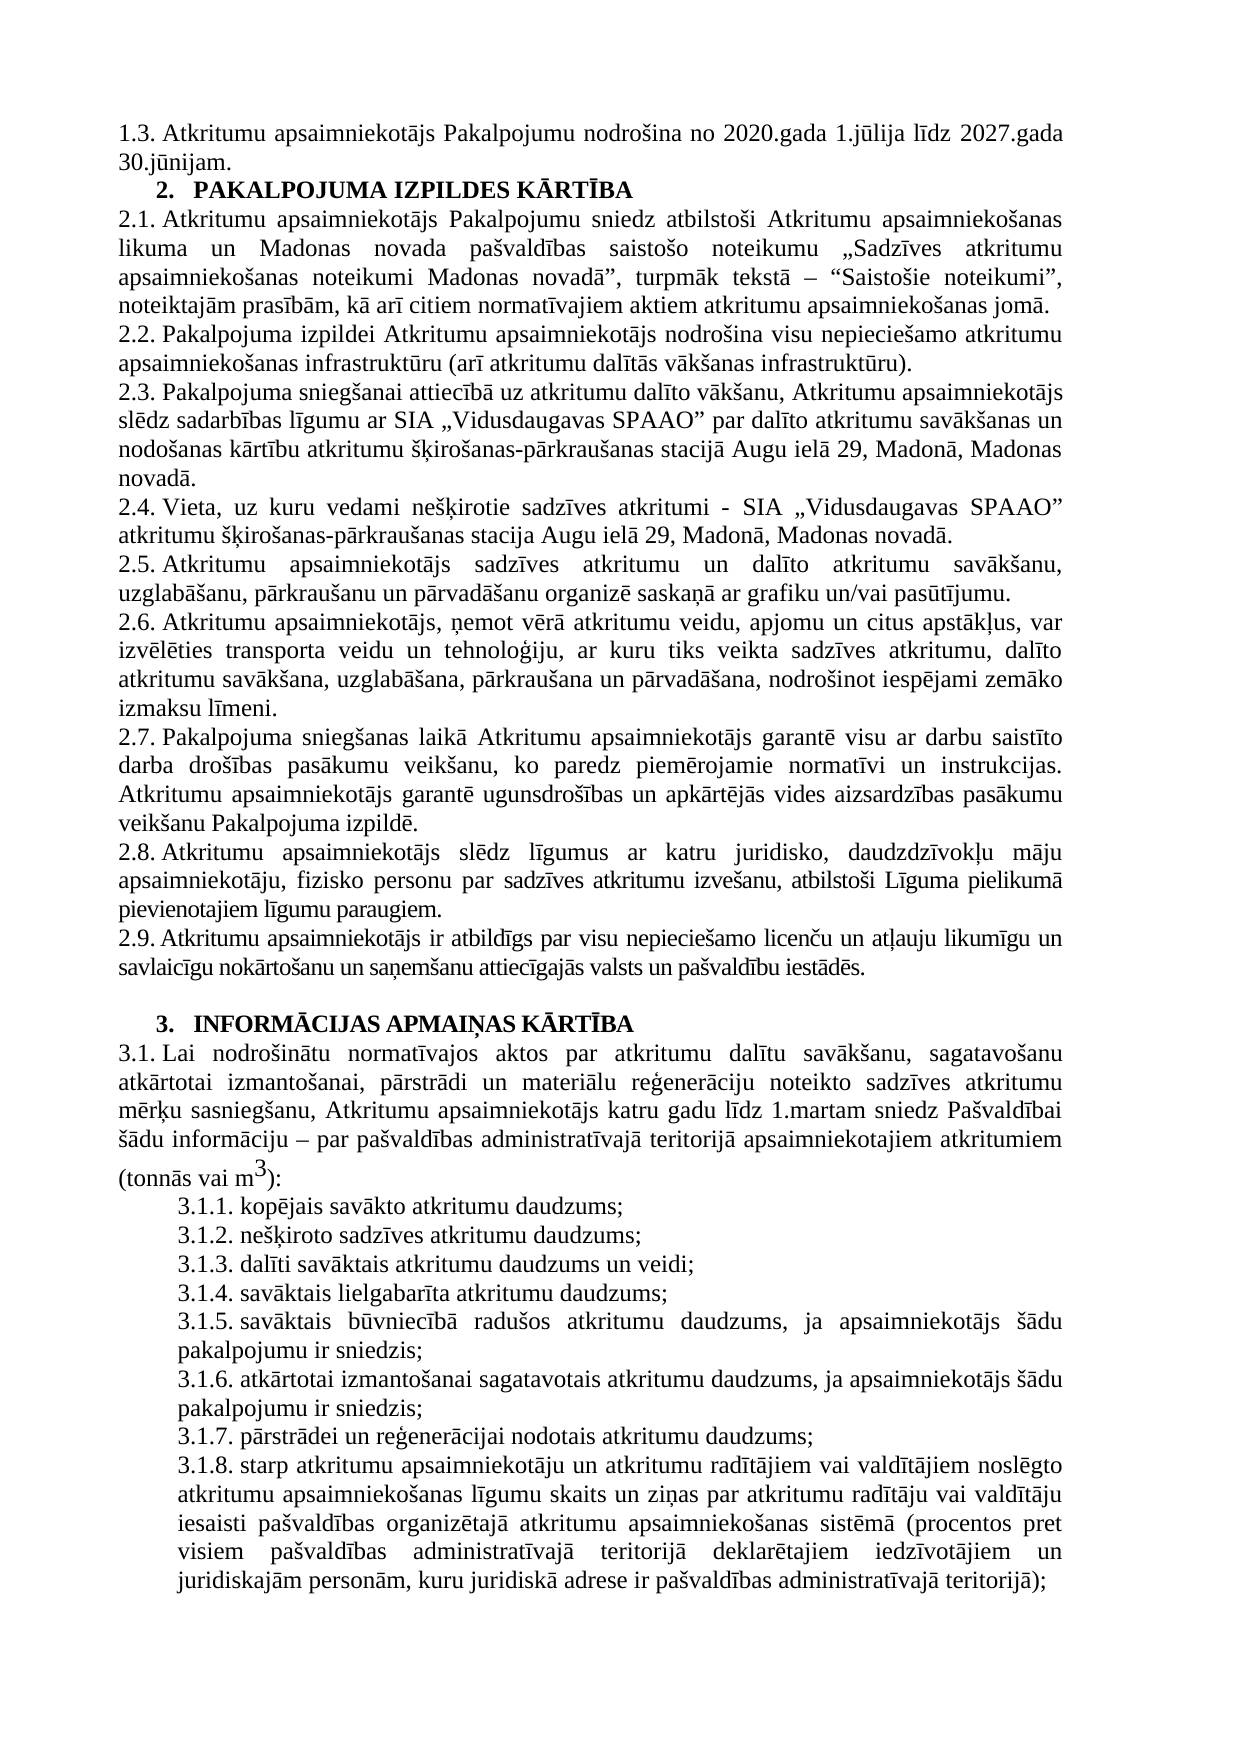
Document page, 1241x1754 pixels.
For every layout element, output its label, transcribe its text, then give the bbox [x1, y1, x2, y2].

list Atkritumu apsaimniekotājs, ņemot vērā atkritumu veidu, apjomu un citus apstākļus, var izvēlēties transporta veidu un tehnoloģiju, ar kuru tiks veikta sadzīves atkritumu, dalīto atkritumu savākšana, uzglabāšana, pārkraušana un pārvadāšana, nodrošinot iespējami zemāko izmaksu līmeni. [118, 607, 1063, 722]
list Pakalpojuma sniegšanai attiecībā uz atkritumu dalīto vākšanu, Atkritumu apsaimniekotājs slēdz sadarbības līgumu ar SIA „Vidusdaugavas SPAAO” par dalīto atkritumu savākšanas un nodošanas kārtību atkritumu šķirošanas-pārkraušanas stacijā Augu ielā 29, Madonā, Madonas novadā. [118, 377, 1063, 492]
list Lai nodrošinātu normatīvajos aktos par atkritumu dalītu savākšanu, sagatavošanu atkārtotai izmantošanai, pārstrādi un materiālu reģenerāciju noteikto sadzīves atkritumu mērķu sasniegšanu, Atkritumu apsaimniekotājs katru gadu līdz 1.martam sniedz Pašvaldībai šādu informāciju – par pašvaldības administratīvajā teritorijā apsaimniekotajiem atkritumiem (tonnās vai m3): [118, 1038, 1063, 1191]
list nešķiroto sadzīves atkritumu daudzums; [177, 1220, 1063, 1249]
list Pakalpojuma sniegšanas laikā Atkritumu apsaimniekotājs garantē visu ar darbu saistīto darba drošības pasākumu veikšanu, ko paredz piemērojamie normatīvi un instrukcijas. Atkritumu apsaimniekotājs garantē ugunsdrošības un apkārtējās vides aizsardzības pasākumu veikšanu Pakalpojuma izpildē. [118, 722, 1063, 837]
list atkārtotai izmantošanai sagatavotais atkritumu daudzums, ja apsaimniekotājs šādu pakalpojumu ir sniedzis; [177, 1364, 1063, 1421]
list kopējais savākto atkritumu daudzums; [177, 1191, 1063, 1220]
list Pakalpojuma izpildei Atkritumu apsaimniekotājs nodrošina visu nepieciešamo atkritumu apsaimniekošanas infrastruktūru (arī atkritumu dalītās vākšanas infrastruktūru). [118, 319, 1063, 377]
list starp atkritumu apsaimniekotāju un atkritumu radītājiem vai valdītājiem noslēgto atkritumu apsaimniekošanas līgumu skaits un ziņas par atkritumu radītāju vai valdītāju iesaisti pašvaldības organizētajā atkritumu apsaimniekošanas sistēmā (procentos pret visiem pašvaldības administratīvajā teritorijā deklarētajiem iedzīvotājiem un juridiskajām personām, kuru juridiskā adrese ir pašvaldības administratīvajā teritorijā); [177, 1450, 1063, 1594]
list Atkritumu apsaimniekotājs Pakalpojumu sniedz atbilstoši Atkritumu apsaimniekošanas likuma un Madonas novada pašvaldības saistošo noteikumu „Sadzīves atkritumu apsaimniekošanas noteikumi Madonas novadā”, turpmāk tekstā – “Saistošie noteikumi”, noteiktajām prasībām, kā arī citiem normatīvajiem aktiem atkritumu apsaimniekošanas jomā. [118, 204, 1063, 319]
list INFORMĀCIJAS APMAIŅAS KĀRTĪBA [156, 1009, 1063, 1038]
list Atkritumu apsaimniekotājs Pakalpojumu nodrošina no 2020.gada 1.jūlija līdz 2027.gada 30.jūnijam. [118, 118, 1063, 176]
list savāktais lielgabarīta atkritumu daudzums; [177, 1278, 1063, 1306]
list savāktais būvniecībā radušos atkritumu daudzums, ja apsaimniekotājs šādu pakalpojumu ir sniedzis; [177, 1306, 1063, 1364]
list pārstrādei un reģenerācijai nodotais atkritumu daudzums; [177, 1421, 1063, 1450]
list Atkritumu apsaimniekotājs sadzīves atkritumu un dalīto atkritumu savākšanu, uzglabāšanu, pārkraušanu un pārvadāšanu organizē saskaņā ar grafiku un/vai pasūtījumu. [118, 549, 1063, 607]
list Vieta, uz kuru vedami nešķirotie sadzīves atkritumi - SIA „Vidusdaugavas SPAAO” atkritumu šķirošanas-pārkraušanas stacija Augu ielā 29, Madonā, Madonas novadā. [118, 492, 1063, 549]
list Atkritumu apsaimniekotājs ir atbildīgs par visu nepieciešamo licenču un atļauju likumīgu un savlaicīgu nokārtošanu un saņemšanu attiecīgajās valsts un pašvaldību iestādēs. [118, 923, 1063, 981]
list Atkritumu apsaimniekotājs slēdz līgumus ar katru juridisko, daudzdzīvokļu māju apsaimniekotāju, fizisko personu par sadzīves atkritumu izvešanu, atbilstoši Līguma pielikumā pievienotajiem līgumu paraugiem. [118, 837, 1063, 923]
list dalīti savāktais atkritumu daudzums un veidi; [177, 1249, 1063, 1278]
list PAKALPOJUMA IZPILDES KĀRTĪBA [156, 176, 1063, 204]
